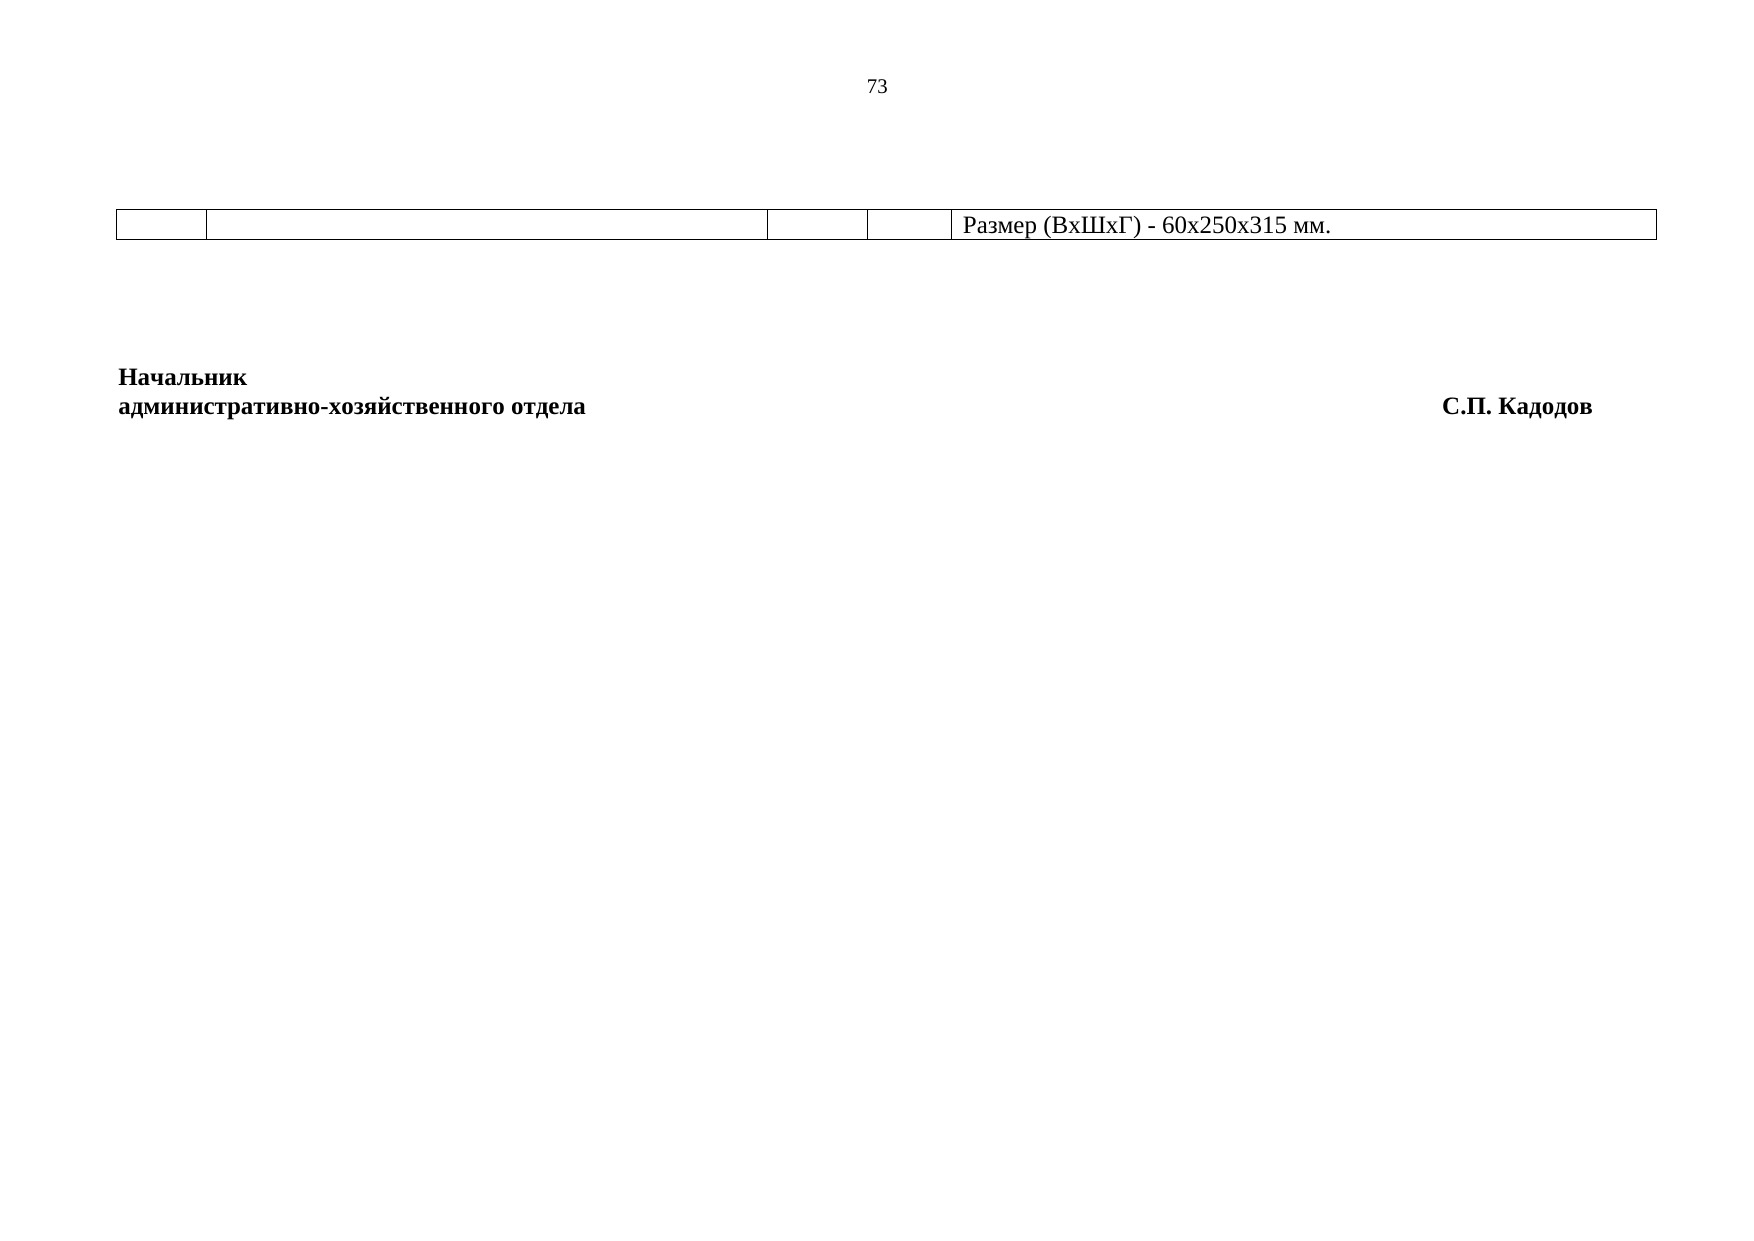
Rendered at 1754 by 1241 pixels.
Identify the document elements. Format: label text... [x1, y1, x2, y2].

text Начальник [118, 362, 1636, 391]
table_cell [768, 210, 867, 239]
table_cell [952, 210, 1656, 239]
text административно-хозяйственного отдела С.П. Кадодов [118, 391, 1636, 420]
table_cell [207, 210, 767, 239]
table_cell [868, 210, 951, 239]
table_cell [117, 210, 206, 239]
